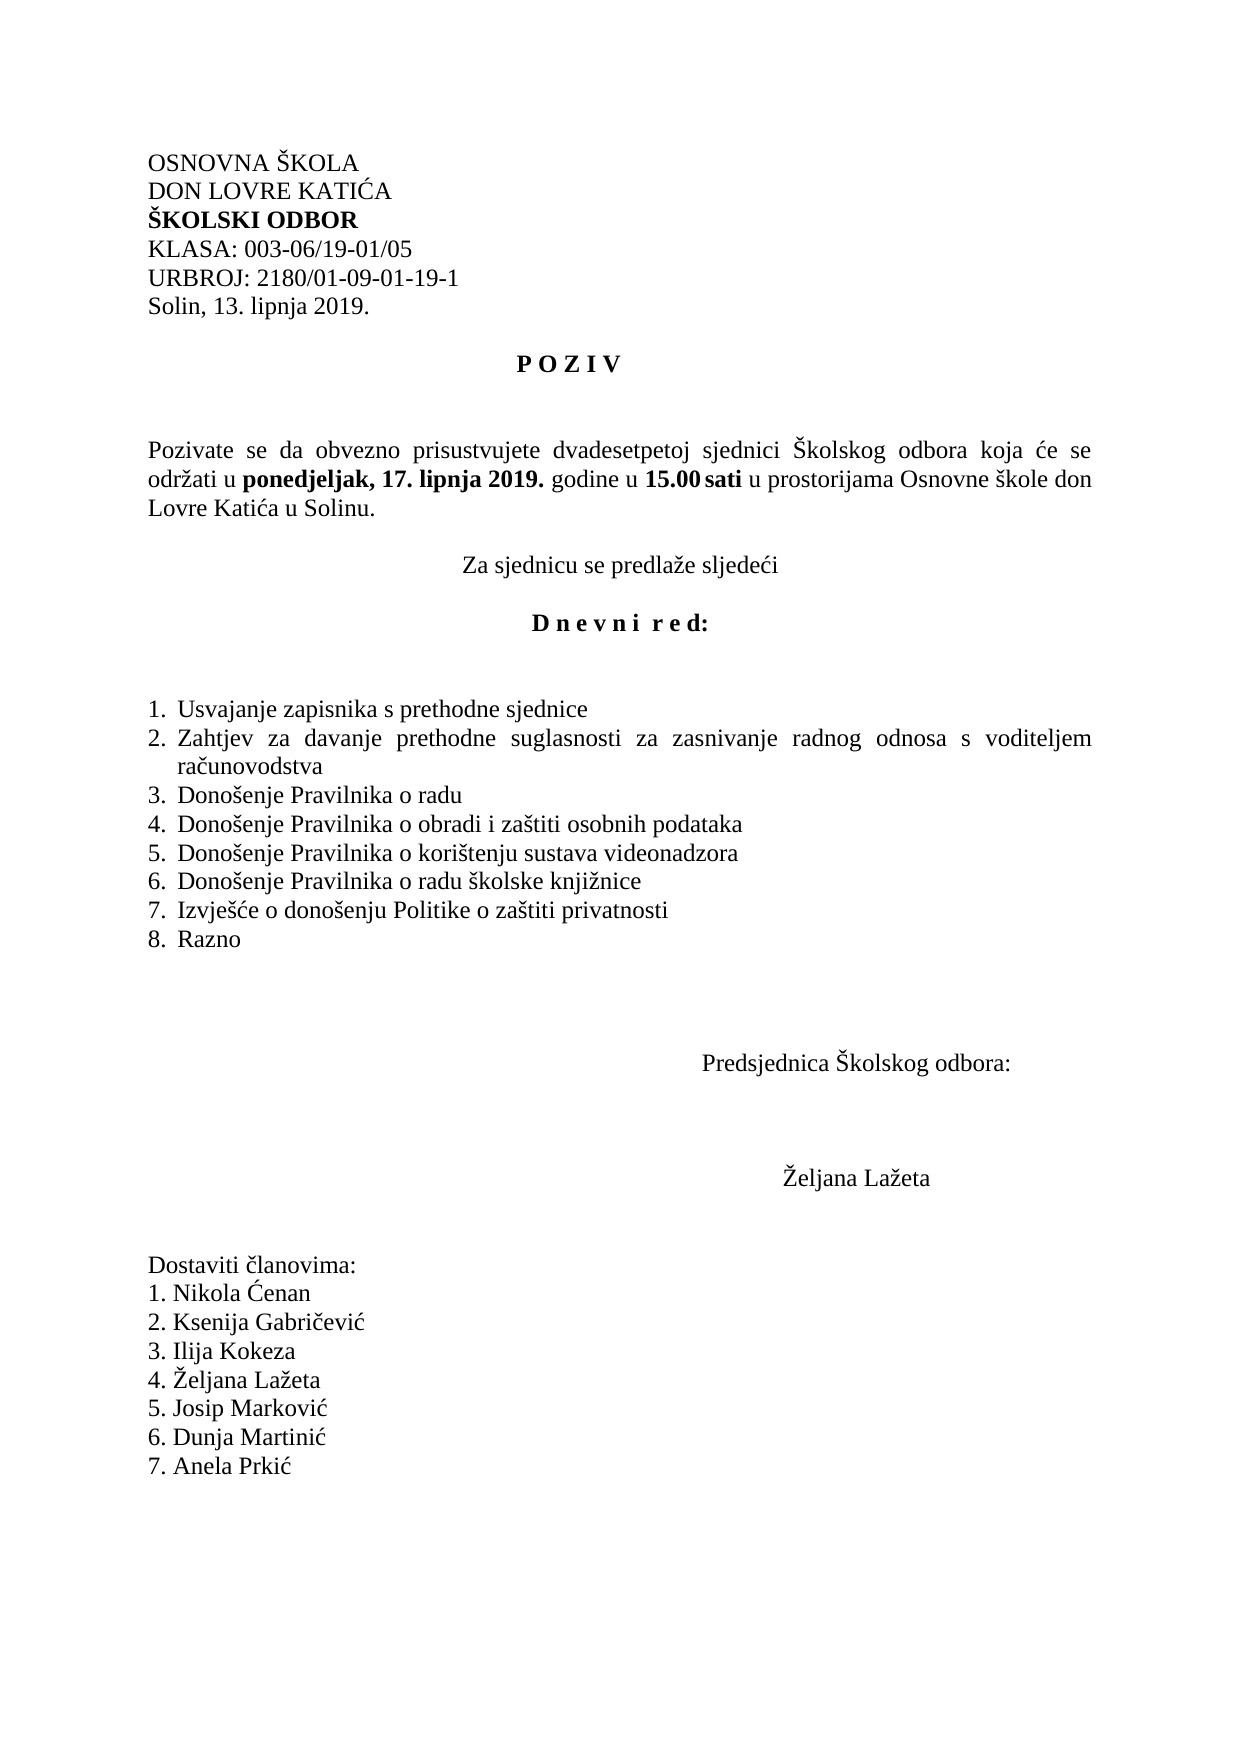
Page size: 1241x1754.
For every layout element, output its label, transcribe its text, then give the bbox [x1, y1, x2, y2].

list Donošenje Pravilnika o obradi i zaštiti osobnih podataka [148, 809, 1093, 838]
text 6. Dunja Martinić [148, 1422, 1093, 1451]
list Izvješće o donošenju Politike o zaštiti privatnosti [148, 895, 1093, 924]
list Donošenje Pravilnika o radu školske knjižnice [148, 866, 1093, 895]
text 7. Anela Prkić [148, 1451, 1093, 1480]
text Za sjednicu se predlaže sljedeći [148, 550, 1093, 579]
text 5. Josip Marković [148, 1393, 1093, 1422]
list Usvajanje zapisnika s prethodne sjednice [148, 694, 1093, 723]
text URBROJ: 2180/01-09-01-19-1 [148, 263, 1093, 291]
text 4. Željana Lažeta [148, 1365, 1093, 1393]
list Razno [148, 924, 1093, 953]
text 1. Nikola Ćenan [148, 1278, 1093, 1307]
text P O Z I V [148, 349, 1093, 378]
text Predsjednica Školskog odbora: [620, 1048, 1093, 1077]
text Solin, 13. lipnja 2019. [148, 291, 1093, 320]
text 3. Ilija Kokeza [148, 1336, 1093, 1365]
list Donošenje Pravilnika o radu [148, 780, 1093, 809]
text Dostaviti članovima: [148, 1250, 1093, 1278]
text KLASA: 003-06/19-01/05 [148, 234, 1093, 263]
text OSNOVNA ŠKOLA [148, 148, 1093, 176]
text ŠKOLSKI ODBOR [148, 205, 1093, 234]
text Željana Lažeta [620, 1163, 1093, 1192]
text D n e v n i r e d: [148, 608, 1093, 636]
text Pozivate se da obvezno prisustvujete dvadesetpetoj sjednici Školskog odbora koja će se održati u ponedjeljak, 17. lipnja 2019. godine u 15.00 sati u prostorijama Osnovne škole don Lovre Katića u Solinu. [148, 435, 1093, 521]
text 2. Ksenija Gabričević [148, 1307, 1093, 1336]
list Donošenje Pravilnika o korištenju sustava videonadzora [148, 838, 1093, 866]
list Zahtjev za davanje prethodne suglasnosti za zasnivanje radnog odnosa s voditeljem računovodstva [148, 723, 1093, 780]
text DON LOVRE KATIĆA [148, 176, 1093, 205]
